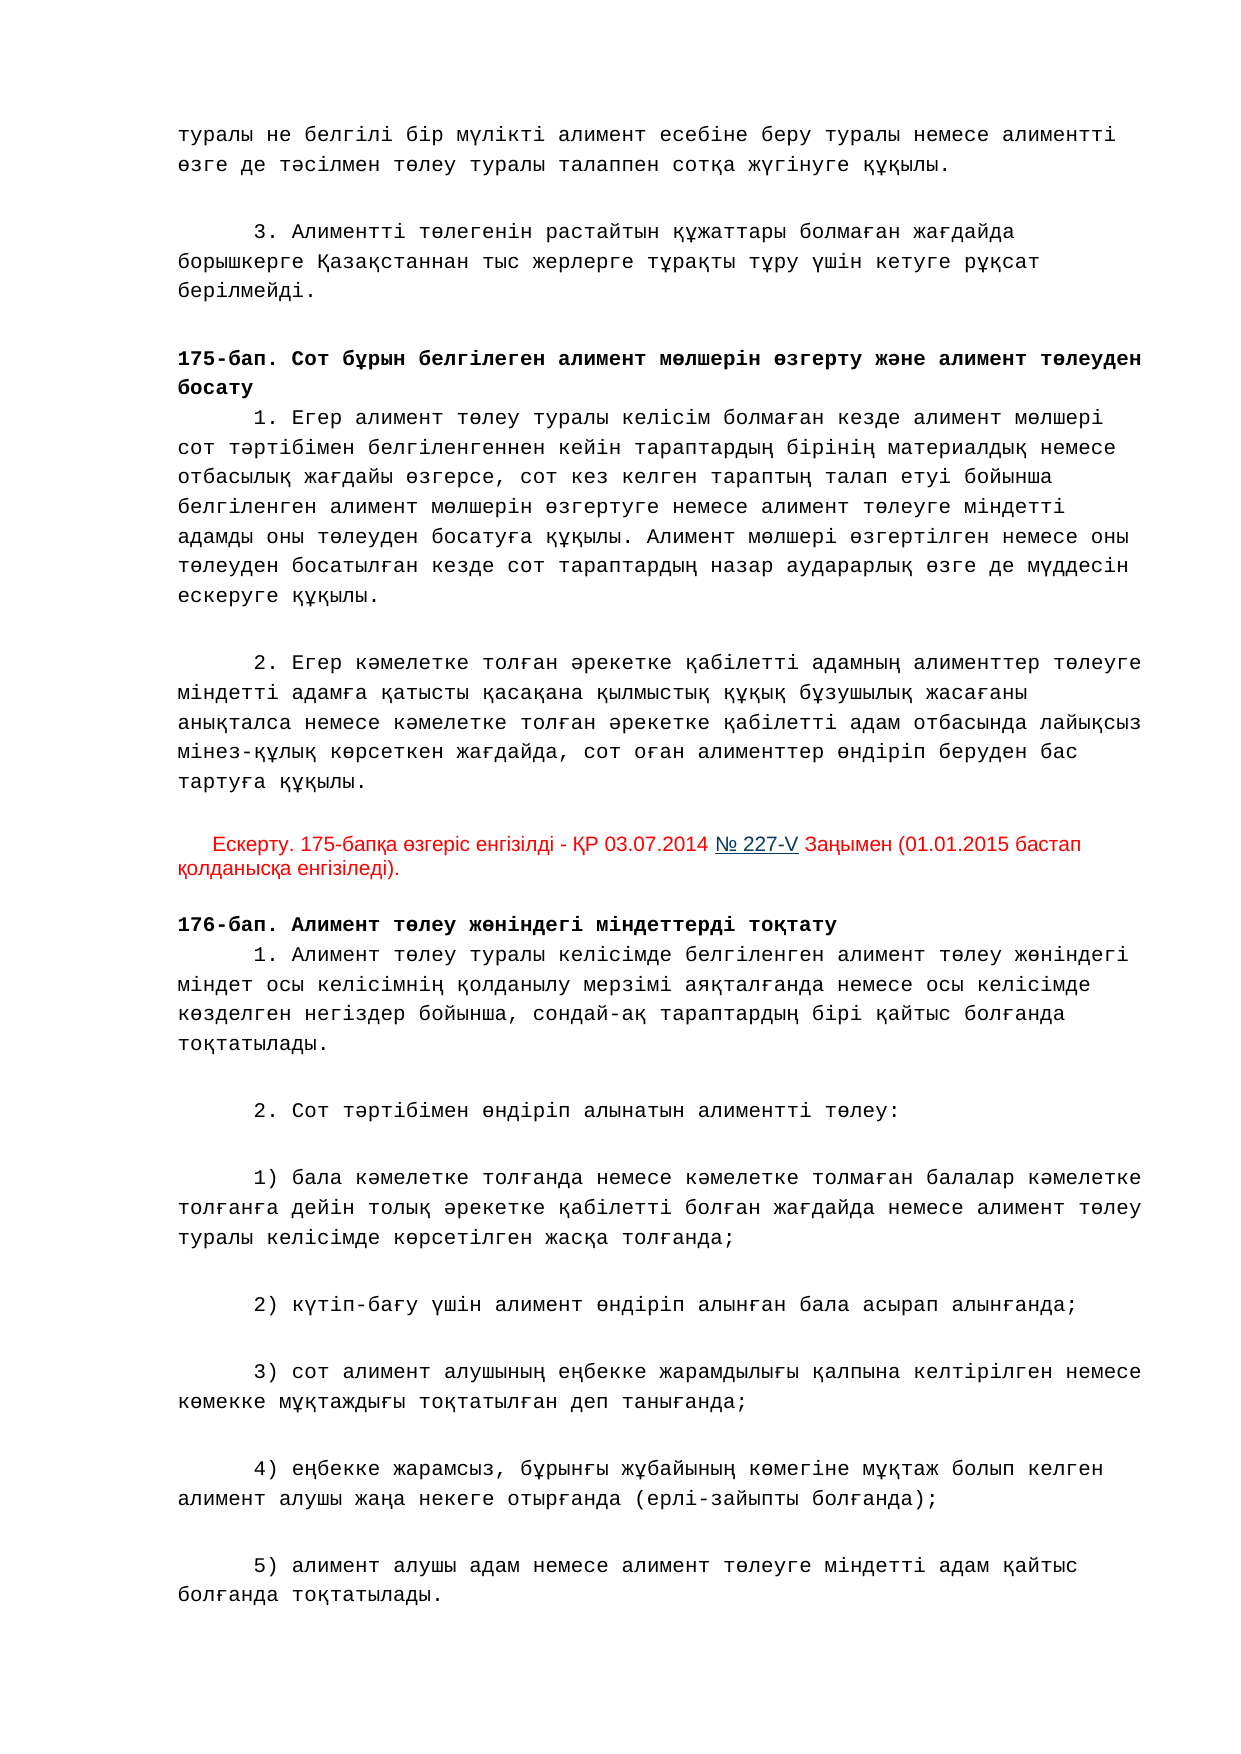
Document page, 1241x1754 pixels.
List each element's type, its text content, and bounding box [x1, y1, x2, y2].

text 1. Алимент төлеу туралы келісімде белгіленген алимент төлеу жөніндегі міндет осы келісімнің қолданылу мерзімі аяқталғанда немесе осы келісімде көзделген негіздер бойынша, сондай-ақ тараптардың бірі қайтыс болғанда тоқтатылады. [177, 938, 1152, 1057]
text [177, 118, 1152, 177]
text 1. Егер алимент төлеу туралы келісім болмаған кезде алимент мөлшері сот тәртібімен белгіленгеннен кейін тараптардың бірінің материалдық немесе отбасылық жағдайы өзгерсе, сот кез келген тараптың талап етуі бойынша белгіленген алимент мөлшерін өзгертуге немесе алимент төлеуге міндетті адамды оны төлеуден босатуға құқылы. Алимент мөлшері өзгертілген немесе оны төлеуден босатылған кезде сот тараптардың назар аударарлық өзге де мүддесін ескеруге құқылы. [177, 401, 1152, 609]
text Ескерту. 175-бапқа өзгеріс енгізілді - ҚР 03.07.2014 № 227-V Заңымен (01.01.2015 бастап қолданысқа енгізіледі). [177, 832, 1152, 908]
text 3) сот алимент алушының еңбекке жарамдылығы қалпына келтірілген немесе көмекке мұқтаждығы тоқтатылған деп танығанда; [177, 1355, 1152, 1414]
text 175-бап. Сот бұрын белгілеген алимент мөлшерін өзгерту және алимент төлеуден босату [177, 342, 1152, 401]
text 1) бала кәмелетке толғанда немесе кәмелетке толмаған балалар кәмелетке толғанға дейін толық әрекетке қабілетті болған жағдайда немесе алимент төлеу туралы келісімде көрсетілген жасқа толғанда; [177, 1161, 1152, 1250]
text 176-бап. Алимент төлеу жөніндегі міндеттерді тоқтату [177, 908, 1152, 938]
text 4) еңбекке жарамсыз, бұрынғы жұбайының көмегіне мұқтаж болып келген алимент алушы жаңа некеге отырғанда (ерлі-зайыпты болғанда); [177, 1452, 1152, 1511]
text 2. Егер кәмелетке толған әрекетке қабілетті адамның алименттер төлеуге міндетті адамға қатысты қасақана қылмыстық құқық бұзушылық жасағаны анықталса немесе кәмелетке толған әрекетке қабілетті адам отбасында лайықсыз мінез-құлық көрсеткен жағдайда, сот оған алименттер өндіріп беруден бас тартуға құқылы. [177, 646, 1152, 795]
text 5) алимент алушы адам немесе алимент төлеуге міндетті адам қайтыс болғанда тоқтатылады. [177, 1549, 1152, 1608]
text 2. Сот тәртібімен өндіріп алынатын алиментті төлеу: [177, 1094, 1152, 1124]
text 3. Алиментті төлегенін растайтын құжаттары болмаған жағдайда борышкерге Қазақстаннан тыс жерлерге тұрақты тұру үшін кетуге рұқсат берілмейді. [177, 215, 1152, 304]
text 2) күтіп-бағу үшін алимент өндіріп алынған бала асырап алынғанда; [177, 1288, 1152, 1317]
